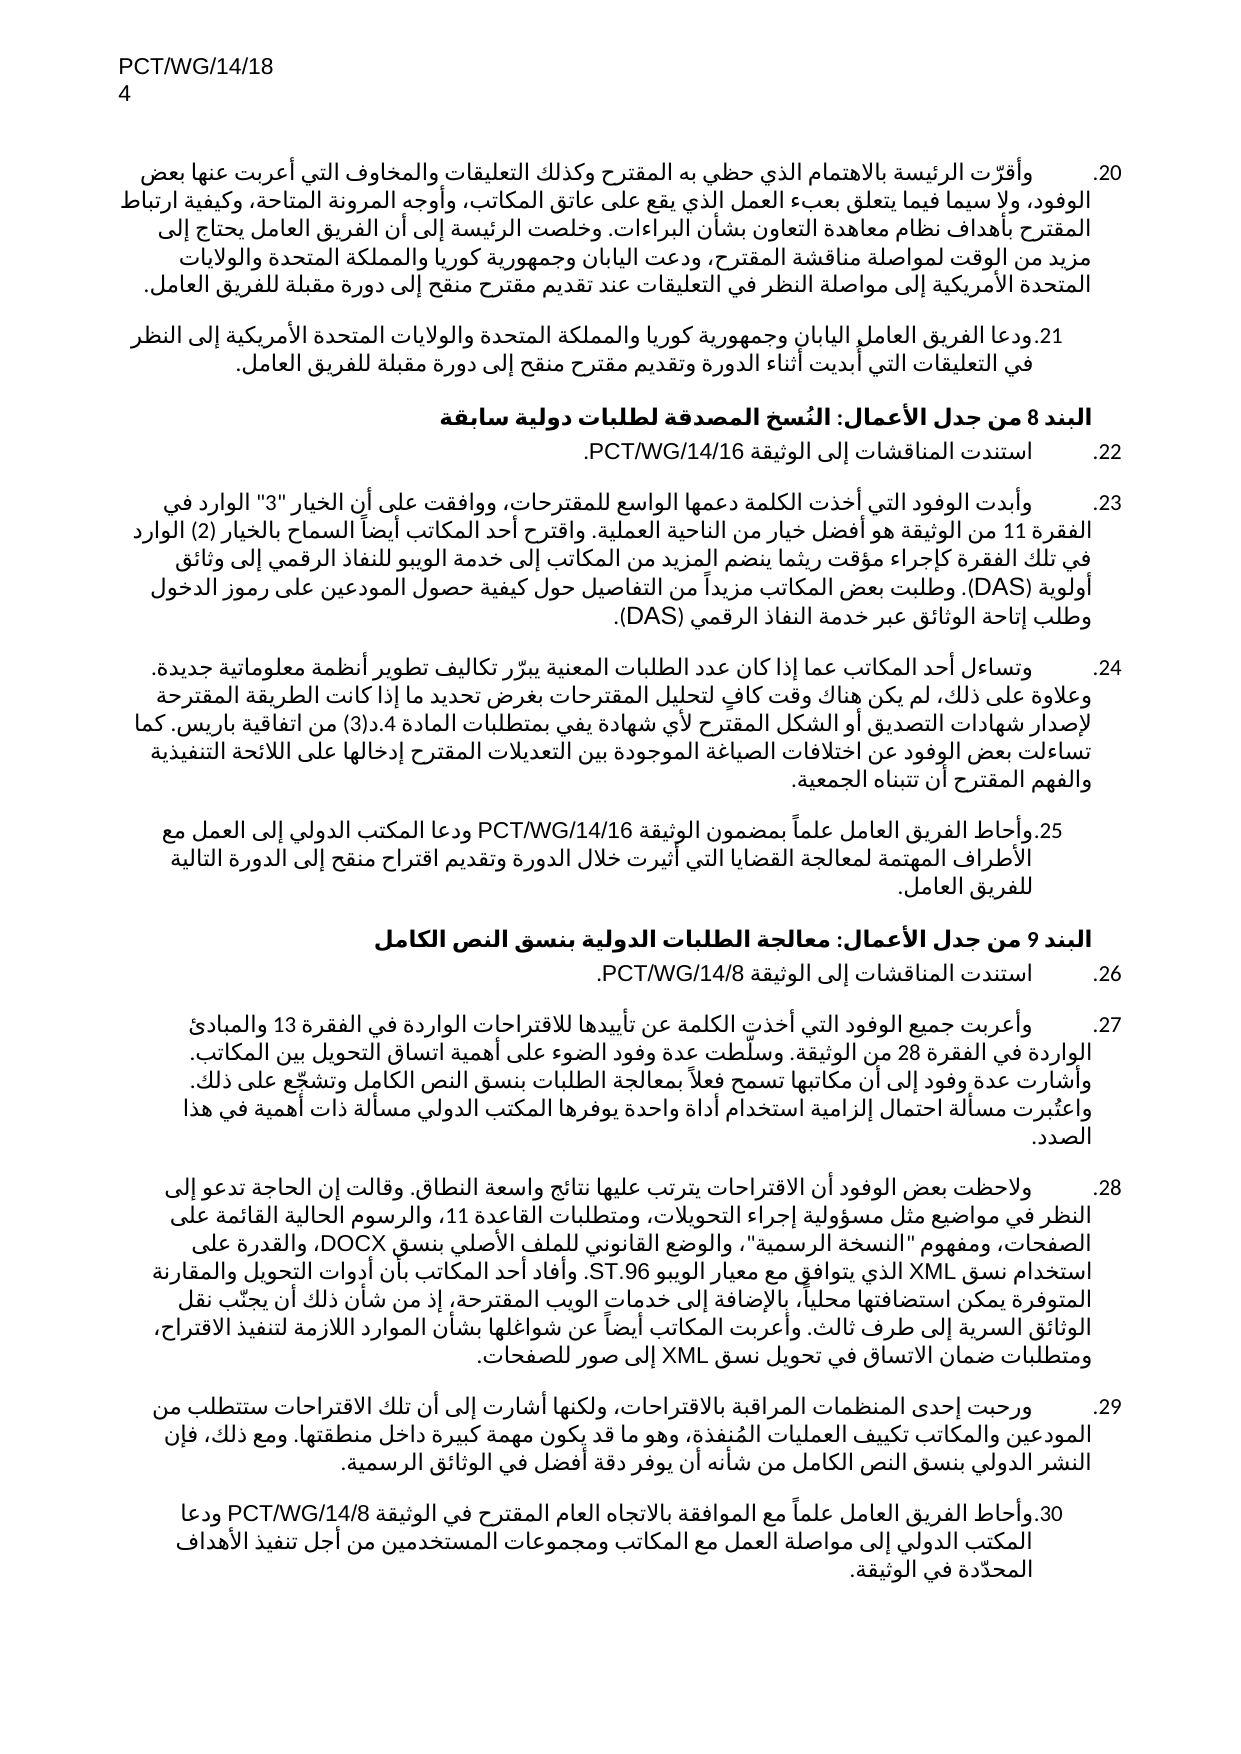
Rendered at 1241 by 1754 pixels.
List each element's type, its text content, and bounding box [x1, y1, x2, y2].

text ودعا الفريق العامل اليابان وجمهورية كوريا والمملكة المتحدة والولايات المتحدة الأمريكية إلى النظر في التعليقات التي أُبديت أثناء الدورة وتقديم مقترح منقح إلى دورة مقبلة للفريق العامل. [118, 322, 1033, 378]
text ولاحظت بعض الوفود أن الاقتراحات يترتب عليها نتائج واسعة النطاق. وقالت إن الحاجة تدعو إلى النظر في مواضيع مثل مسؤولية إجراء التحويلات، ومتطلبات القاعدة 11، والرسوم الحالية القائمة على الصفحات، ومفهوم "النسخة الرسمية"، والوضع القانوني للملف الأصلي بنسق DOCX، والقدرة على استخدام نسق XML الذي يتوافق مع معيار الويبو ST.96. وأفاد أحد المكاتب بأن أدوات التحويل والمقارنة المتوفرة يمكن استضافتها محلياً، بالإضافة إلى خدمات الويب المقترحة، إذ من شأن ذلك أن يجنّب نقل الوثائق السرية إلى طرف ثالث. وأعربت المكاتب أيضاً عن شواغلها بشأن الموارد اللازمة لتنفيذ الاقتراح، ومتطلبات ضمان الاتساق في تحويل نسق XML إلى صور للصفحات. [118, 1173, 1092, 1369]
text وأحاط الفريق العامل علماً مع الموافقة بالاتجاه العام المقترح في الوثيقة PCT/WG/14/8 ودعا المكتب الدولي إلى مواصلة العمل مع المكاتب ومجموعات المستخدمين من أجل تنفيذ الأهداف المحدّدة في الوثيقة. [118, 1499, 1033, 1583]
text ورحبت إحدى المنظمات المراقبة بالاقتراحات، ولكنها أشارت إلى أن تلك الاقتراحات ستتطلب من المودعين والمكاتب تكييف العمليات المُنفذة، وهو ما قد يكون مهمة كبيرة داخل منطقتها. ومع ذلك، فإن النشر الدولي بنسق النص الكامل من شأنه أن يوفر دقة أفضل في الوثائق الرسمية. [118, 1392, 1092, 1477]
text وأقرّت الرئيسة بالاهتمام الذي حظي به المقترح وكذلك التعليقات والمخاوف التي أعربت عنها بعض الوفود، ولا سيما فيما يتعلق بعبء العمل الذي يقع على عاتق المكاتب، وأوجه المرونة المتاحة، وكيفية ارتباط المقترح بأهداف نظام معاهدة التعاون بشأن البراءات. وخلصت الرئيسة إلى أن الفريق العامل يحتاج إلى مزيد من الوقت لمواصلة مناقشة المقترح، ودعت اليابان وجمهورية كوريا والمملكة المتحدة والولايات المتحدة الأمريكية إلى مواصلة النظر في التعليقات عند تقديم مقترح منقح إلى دورة مقبلة للفريق العامل. [118, 158, 1092, 299]
text وتساءل أحد المكاتب عما إذا كان عدد الطلبات المعنية يبرّر تكاليف تطوير أنظمة معلوماتية جديدة. وعلاوة على ذلك، لم يكن هناك وقت كافٍ لتحليل المقترحات بغرض تحديد ما إذا كانت الطريقة المقترحة لإصدار شهادات التصديق أو الشكل المقترح لأي شهادة يفي بمتطلبات المادة 4.د(3) من اتفاقية باريس. كما تساءلت بعض الوفود عن اختلافات الصياغة الموجودة بين التعديلات المقترح إدخالها على اللائحة التنفيذية والفهم المقترح أن تتبناه الجمعية. [118, 653, 1092, 793]
text استندت المناقشات إلى الوثيقة PCT/WG/14/8. [118, 959, 1092, 987]
text استندت المناقشات إلى الوثيقة PCT/WG/14/16. [118, 437, 1092, 465]
subtitle البند 8 من جدل الأعمال: النُسخ المصدقة لطلبات دولية سابقة [118, 403, 1092, 431]
text وأحاط الفريق العامل علماً بمضمون الوثيقة PCT/WG/14/16 ودعا المكتب الدولي إلى العمل مع الأطراف المهتمة لمعالجة القضايا التي أثيرت خلال الدورة وتقديم اقتراح منقح إلى الدورة التالية للفريق العامل. [118, 816, 1033, 900]
subtitle البند 9 من جدل الأعمال: معالجة الطلبات الدولية بنسق النص الكامل [118, 925, 1092, 953]
text وأبدت الوفود التي أخذت الكلمة دعمها الواسع للمقترحات، ووافقت على أن الخيار "3" الوارد في الفقرة 11 من الوثيقة هو أفضل خيار من الناحية العملية. واقترح أحد المكاتب أيضاً السماح بالخيار (2) الوارد في تلك الفقرة كإجراء مؤقت ريثما ينضم المزيد من المكاتب إلى خدمة الويبو للنفاذ الرقمي إلى وثائق أولوية (DAS). وطلبت بعض المكاتب مزيداً من التفاصيل حول كيفية حصول المودعين على رموز الدخول وطلب إتاحة الوثائق عبر خدمة النفاذ الرقمي (DAS). [118, 488, 1092, 630]
text وأعربت جميع الوفود التي أخذت الكلمة عن تأييدها للاقتراحات الواردة في الفقرة 13 والمبادئ الواردة في الفقرة 28 من الوثيقة. وسلّطت عدة وفود الضوء على أهمية اتساق التحويل بين المكاتب. وأشارت عدة وفود إلى أن مكاتبها تسمح فعلاً بمعالجة الطلبات بنسق النص الكامل وتشجّع على ذلك. واعتُبرت مسألة احتمال إلزامية استخدام أداة واحدة يوفرها المكتب الدولي مسألة ذات أهمية في هذا الصدد. [118, 1010, 1092, 1151]
